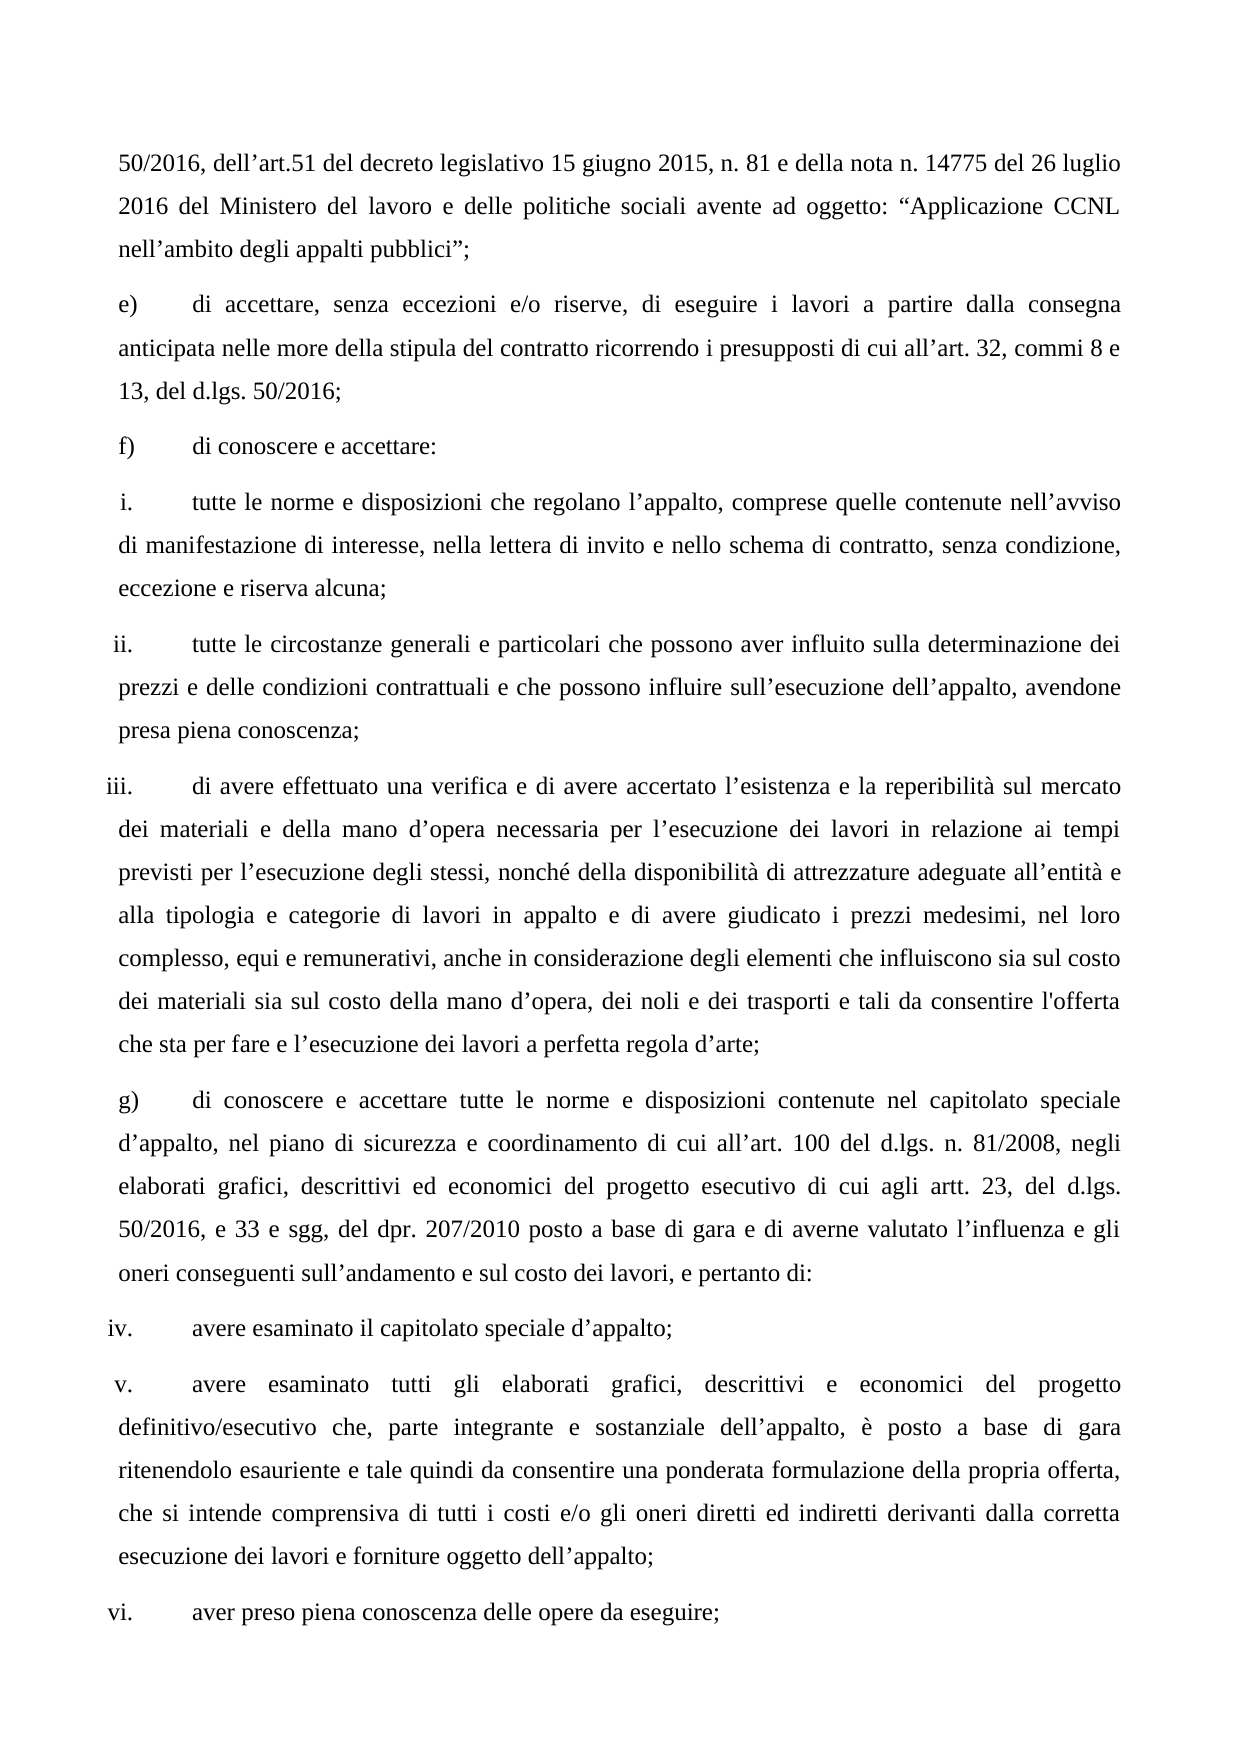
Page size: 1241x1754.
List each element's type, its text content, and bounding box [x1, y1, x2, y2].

list avere esaminato il capitolato speciale d’appalto; [118, 1313, 1122, 1342]
list tutte le norme e disposizioni che regolano l’appalto, comprese quelle contenute nell’avviso di manifestazione di interesse, nella lettera di invito e nello schema di contratto, senza condizione, eccezione e riserva alcuna; [118, 487, 1122, 602]
list di accettare, senza eccezioni e/o riserve, di eseguire i lavori a partire dalla consegna anticipata nelle more della stipula del contratto ricorrendo i presupposti di cui all’art. 32, commi 8 e 13, del d.lgs. 50/2016; [118, 289, 1122, 404]
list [118, 148, 1122, 263]
list avere esaminato tutti gli elaborati grafici, descrittivi e economici del progetto definitivo/esecutivo che, parte integrante e sostanziale dell’appalto, è posto a base di gara ritenendolo esauriente e tale quindi da consentire una ponderata formulazione della propria offerta, che si intende comprensiva di tutti i costi e/o gli oneri diretti ed indiretti derivanti dalla corretta esecuzione dei lavori e forniture oggetto dell’appalto; [118, 1369, 1122, 1570]
list di avere effettuato una verifica e di avere accertato l’esistenza e la reperibilità sul mercato dei materiali e della mano d’opera necessaria per l’esecuzione dei lavori in relazione ai tempi previsti per l’esecuzione degli stessi, nonché della disponibilità di attrezzature adeguate all’entità e alla tipologia e categorie di lavori in appalto e di avere giudicato i prezzi medesimi, nel loro complesso, equi e remunerativi, anche in considerazione degli elementi che influiscono sia sul costo dei materiali sia sul costo della mano d’opera, dei noli e dei trasporti e tali da consentire l'offerta che sta per fare e l’esecuzione dei lavori a perfetta regola d’arte; [118, 771, 1122, 1058]
list di conoscere e accettare: [118, 431, 1122, 460]
list tutte le circostanze generali e particolari che possono aver influito sulla determinazione dei prezzi e delle condizioni contrattuali e che possono influire sull’esecuzione dell’appalto, avendone presa piena conoscenza; [118, 629, 1122, 744]
list aver preso piena conoscenza delle opere da eseguire; [118, 1597, 1122, 1626]
list di conoscere e accettare tutte le norme e disposizioni contenute nel capitolato speciale d’appalto, nel piano di sicurezza e coordinamento di cui all’art. 100 del d.lgs. n. 81/2008, negli elaborati grafici, descrittivi ed economici del progetto esecutivo di cui agli artt. 23, del d.lgs. 50/2016, e 33 e sgg, del dpr. 207/2010 posto a base di gara e di averne valutato l’influenza e gli oneri conseguenti sull’andamento e sul costo dei lavori, e pertanto di: [118, 1085, 1122, 1286]
